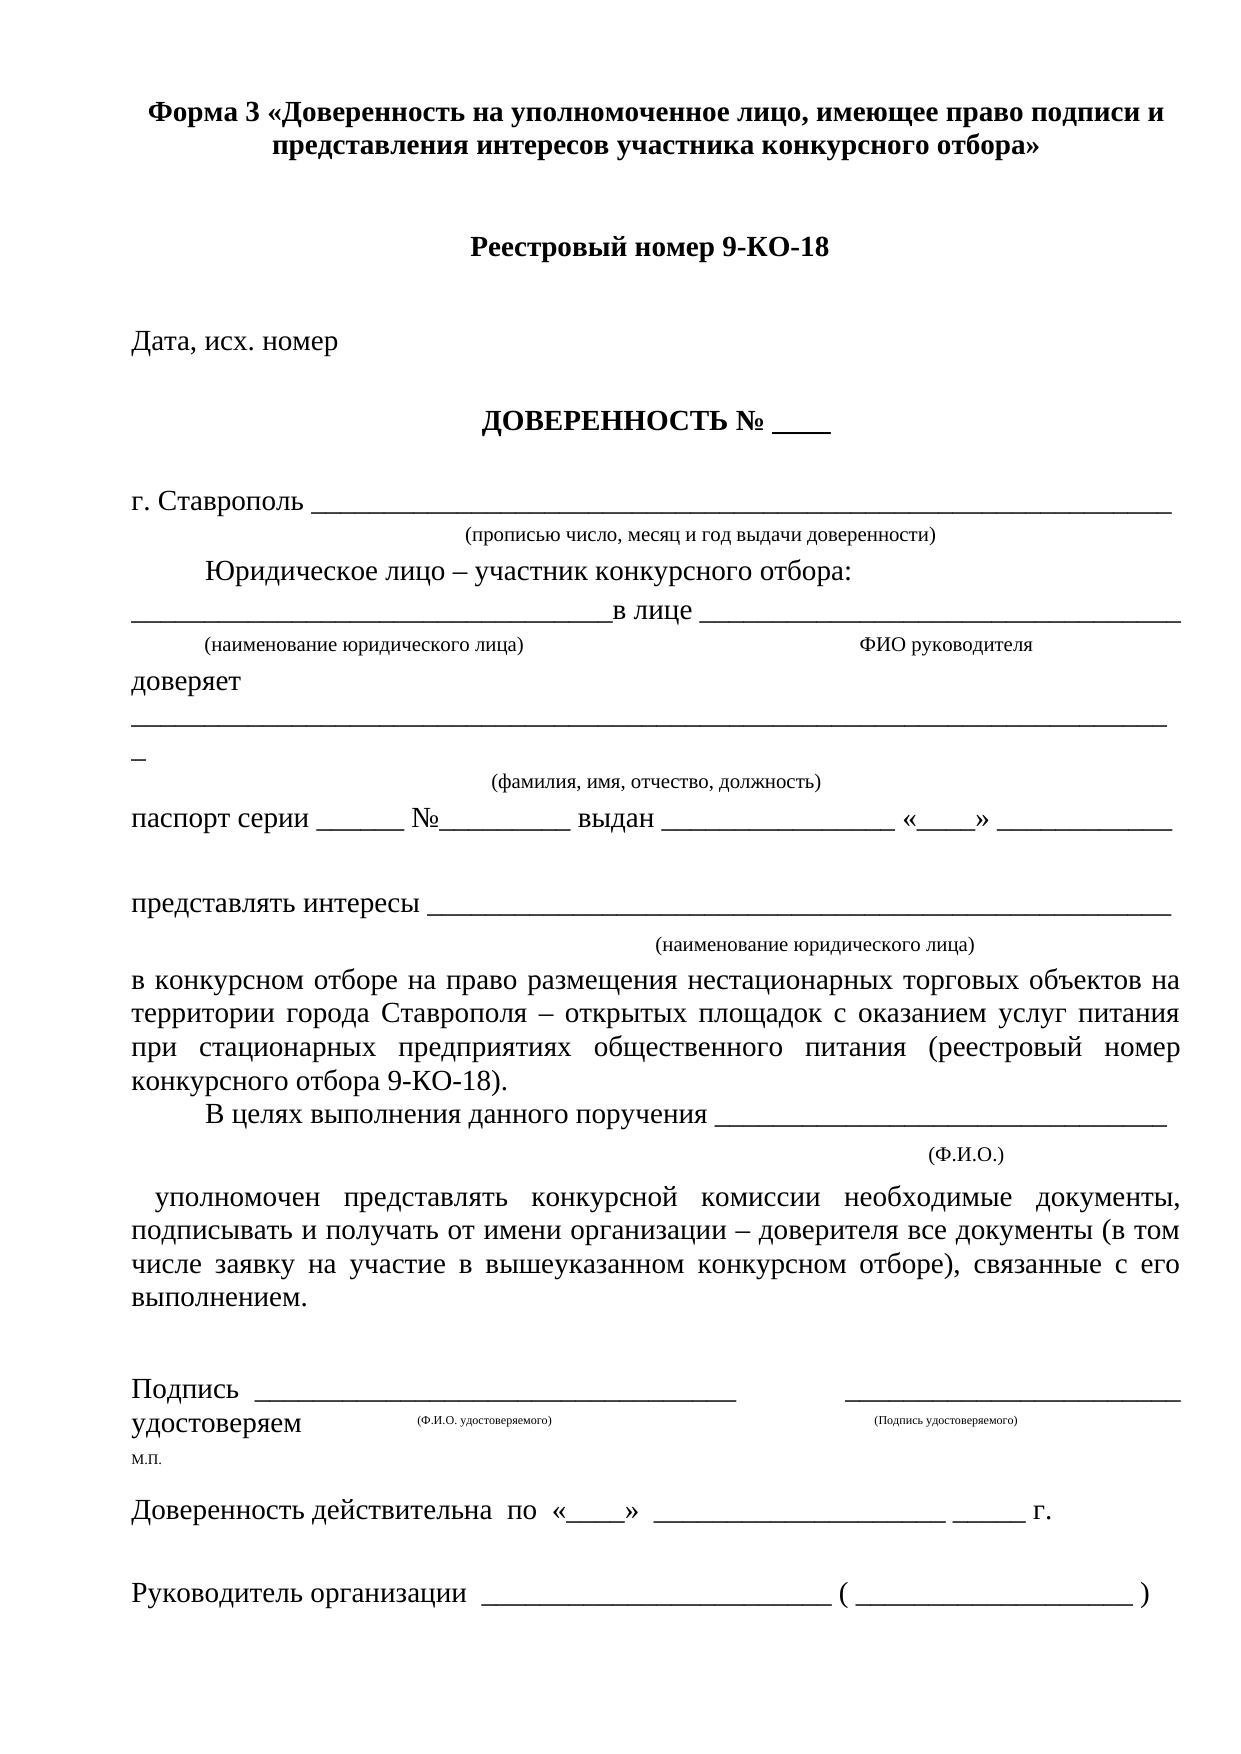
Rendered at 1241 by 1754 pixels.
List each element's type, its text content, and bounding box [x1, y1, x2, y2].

text представлять интересы ___________________________________________________ [131, 886, 1181, 919]
text доверяет ________________________________________________________________________ [131, 663, 1181, 763]
text (прописью число, месяц и год выдачи доверенности) [131, 522, 1181, 546]
text Доверенность действительна по «____» ____________________ _____ г. [131, 1492, 1181, 1526]
text Дата, исх. номер [131, 323, 1181, 357]
text (наименование юридического лица) [131, 932, 1181, 956]
text Форма 3 «Доверенность на уполномоченное лицо, имеющее право подписи и представления интересов участника конкурсного отбора» [131, 94, 1181, 161]
text (Ф.И.О.) [131, 1142, 1181, 1166]
text М.П. [131, 1451, 1181, 1480]
text уполномочен представлять конкурсной комиссии необходимые документы, подписывать и получать от имени организации – доверителя все документы (в том числе заявку на участие в вышеуказанном конкурсном отборе), связанные с его выполнением. [131, 1179, 1181, 1313]
text Подпись _________________________________ _______________________ удостоверяем (Ф.И.О. удостоверяемого) (Подпись удостоверяемого) [131, 1371, 1181, 1438]
text в конкурсном отборе на право размещения нестационарных торговых объектов на территории города Ставрополя – открытых площадок с оказанием услуг питания при стационарных предприятиях общественного питания (реестровый номер конкурсного отбора 9-КО-18). [131, 962, 1181, 1096]
text В целях выполнения данного поручения _______________________________ [131, 1096, 1181, 1130]
text г. Ставрополь ___________________________________________________________ [131, 483, 1181, 516]
text паспорт серии ______ №_________ выдан ________________ «____» ____________ [131, 800, 1181, 833]
text (фамилия, имя, отчество, должность) [131, 769, 1181, 793]
text Юридическое лицо – участник конкурсного отбора: [131, 553, 1181, 586]
text (наименование юридического лица) ФИО руководителя [131, 632, 1181, 656]
text _________________________________в лице _________________________________ [131, 592, 1181, 626]
text Руководитель организации ________________________ ( ___________________ ) [131, 1575, 1181, 1608]
text ДОВЕРЕННОСТЬ № ____ [131, 403, 1181, 437]
subtitle Реестровый номер 9-КО-18 [131, 229, 1168, 263]
